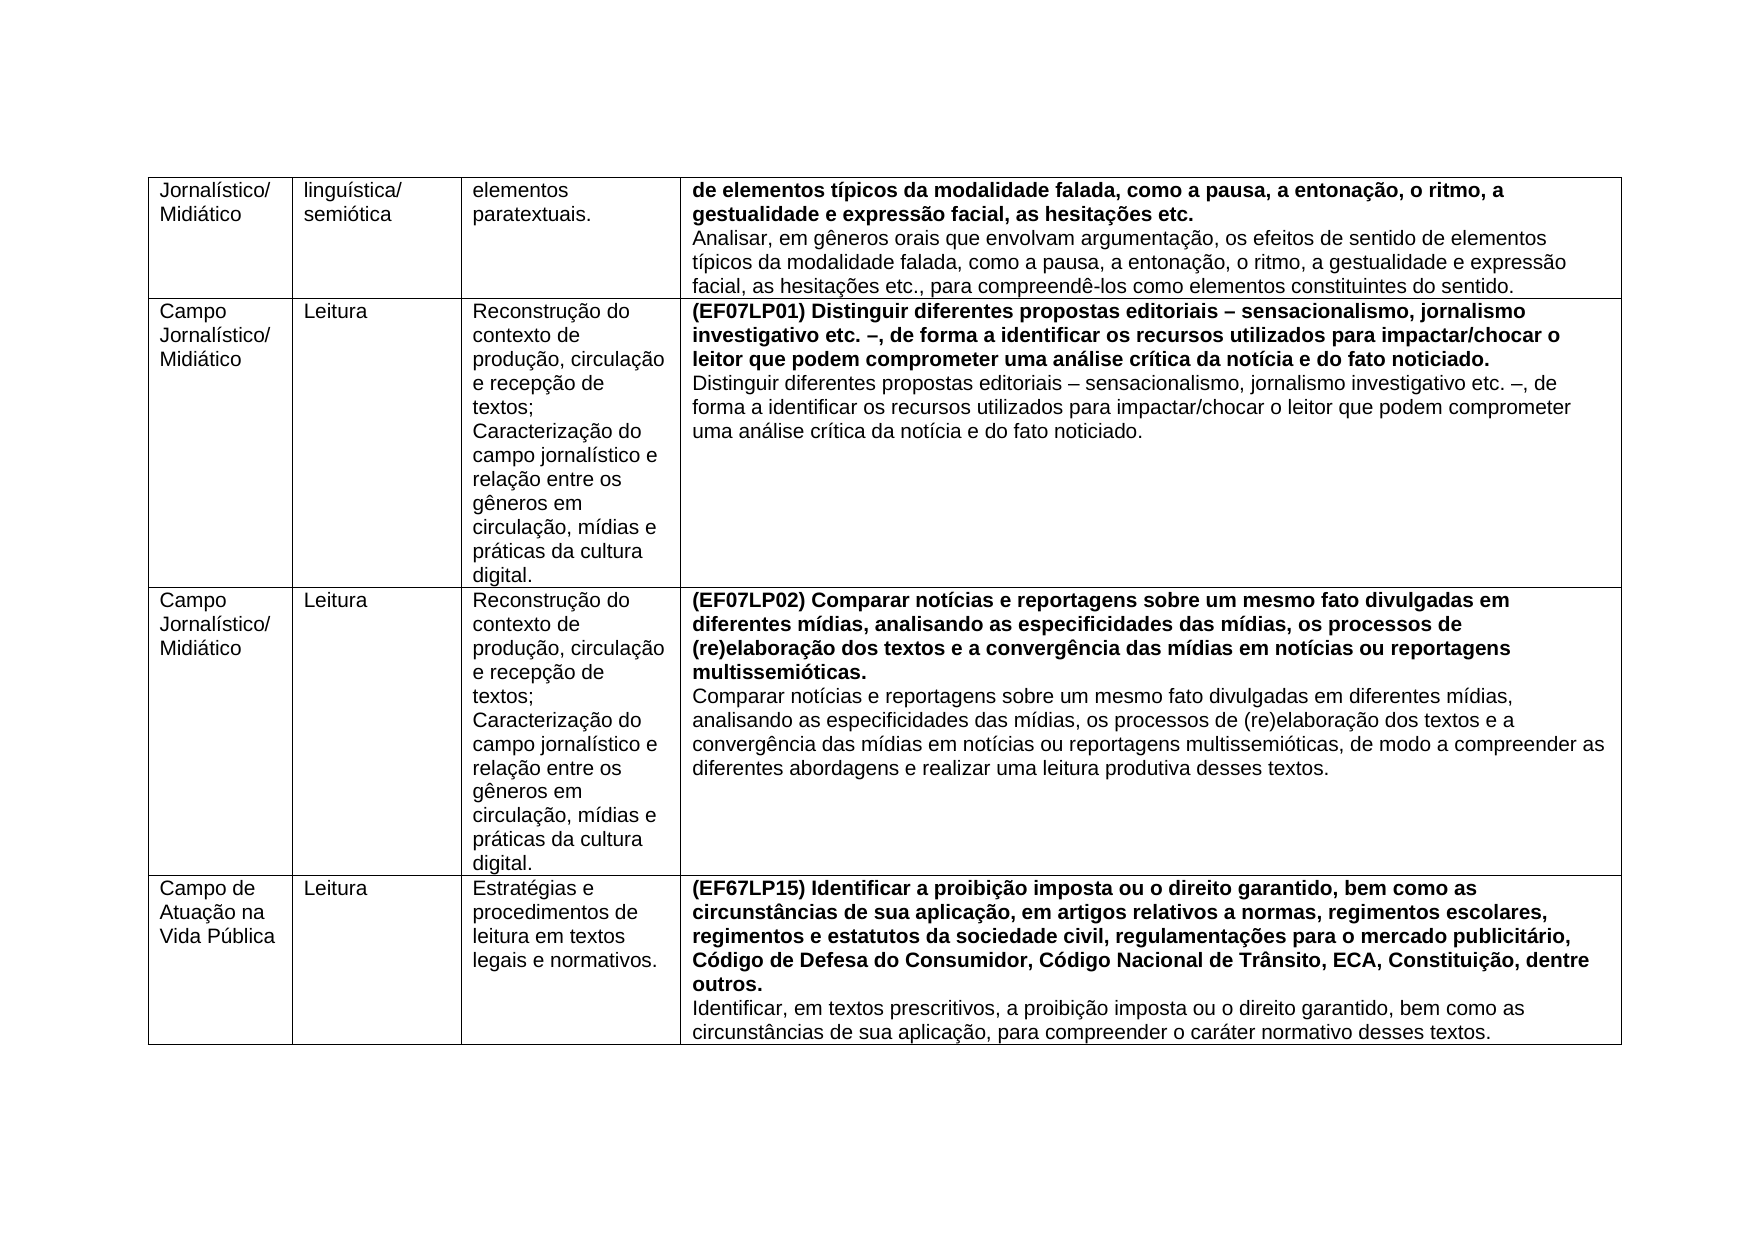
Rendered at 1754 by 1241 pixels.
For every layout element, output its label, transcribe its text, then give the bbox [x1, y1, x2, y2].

table_cell Reconstrução do contexto de produção, circulação e recepção de textos; Caracterização do campo jornalístico e relação entre os gêneros em circulação, mídias e práticas da cultura digital. [462, 588, 680, 875]
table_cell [462, 178, 680, 298]
table_cell Leitura [293, 876, 461, 1044]
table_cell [149, 876, 292, 1044]
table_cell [681, 178, 1621, 298]
table_cell (EF67LP15) Identificar a proibição imposta ou o direito garantido, bem como as circunstâncias de sua aplicação, em artigos relativos a normas, regimentos escolares, regimentos e estatutos da sociedade civil, regulamentações para o mercado publicitário, Código de Defesa do Consumidor, Código Nacional de Trânsito, ECA, Constituição, dentre outros. Identificar, em textos prescritivos, a proibição imposta ou o direito garantido, bem como as circunstâncias de sua aplicação, para compreender o caráter normativo desses textos. [681, 876, 1621, 1044]
table_cell Campo Jornalístico/ Midiático [149, 299, 292, 587]
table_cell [149, 178, 292, 298]
table_cell Estratégias e procedimentos de leitura em textos legais e normativos. [462, 876, 680, 1044]
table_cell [293, 178, 461, 298]
table_cell Campo Jornalístico/ Midiático [149, 588, 292, 875]
table_cell Leitura [293, 299, 461, 587]
table_cell Leitura [293, 588, 461, 875]
table_cell (EF07LP01) Distinguir diferentes propostas editoriais – sensacionalismo, jornalismo investigativo etc. –, de forma a identificar os recursos utilizados para impactar/chocar o leitor que podem comprometer uma análise crítica da notícia e do fato noticiado. Distinguir diferentes propostas editoriais – sensacionalismo, jornalismo investigativo etc. –, de forma a identificar os recursos utilizados para impactar/chocar o leitor que podem comprometer uma análise crítica da notícia e do fato noticiado. [681, 299, 1621, 587]
table_cell Reconstrução do contexto de produção, circulação e recepção de textos; Caracterização do campo jornalístico e relação entre os gêneros em circulação, mídias e práticas da cultura digital. [462, 299, 680, 587]
table_cell (EF07LP02) Comparar notícias e reportagens sobre um mesmo fato divulgadas em diferentes mídias, analisando as especificidades das mídias, os processos de (re)elaboração dos textos e a convergência das mídias em notícias ou reportagens multissemióticas. Comparar notícias e reportagens sobre um mesmo fato divulgadas em diferentes mídias, analisando as especificidades das mídias, os processos de (re)elaboração dos textos e a convergência das mídias em notícias ou reportagens multissemióticas, de modo a compreender as diferentes abordagens e realizar uma leitura produtiva desses textos. [681, 588, 1621, 875]
